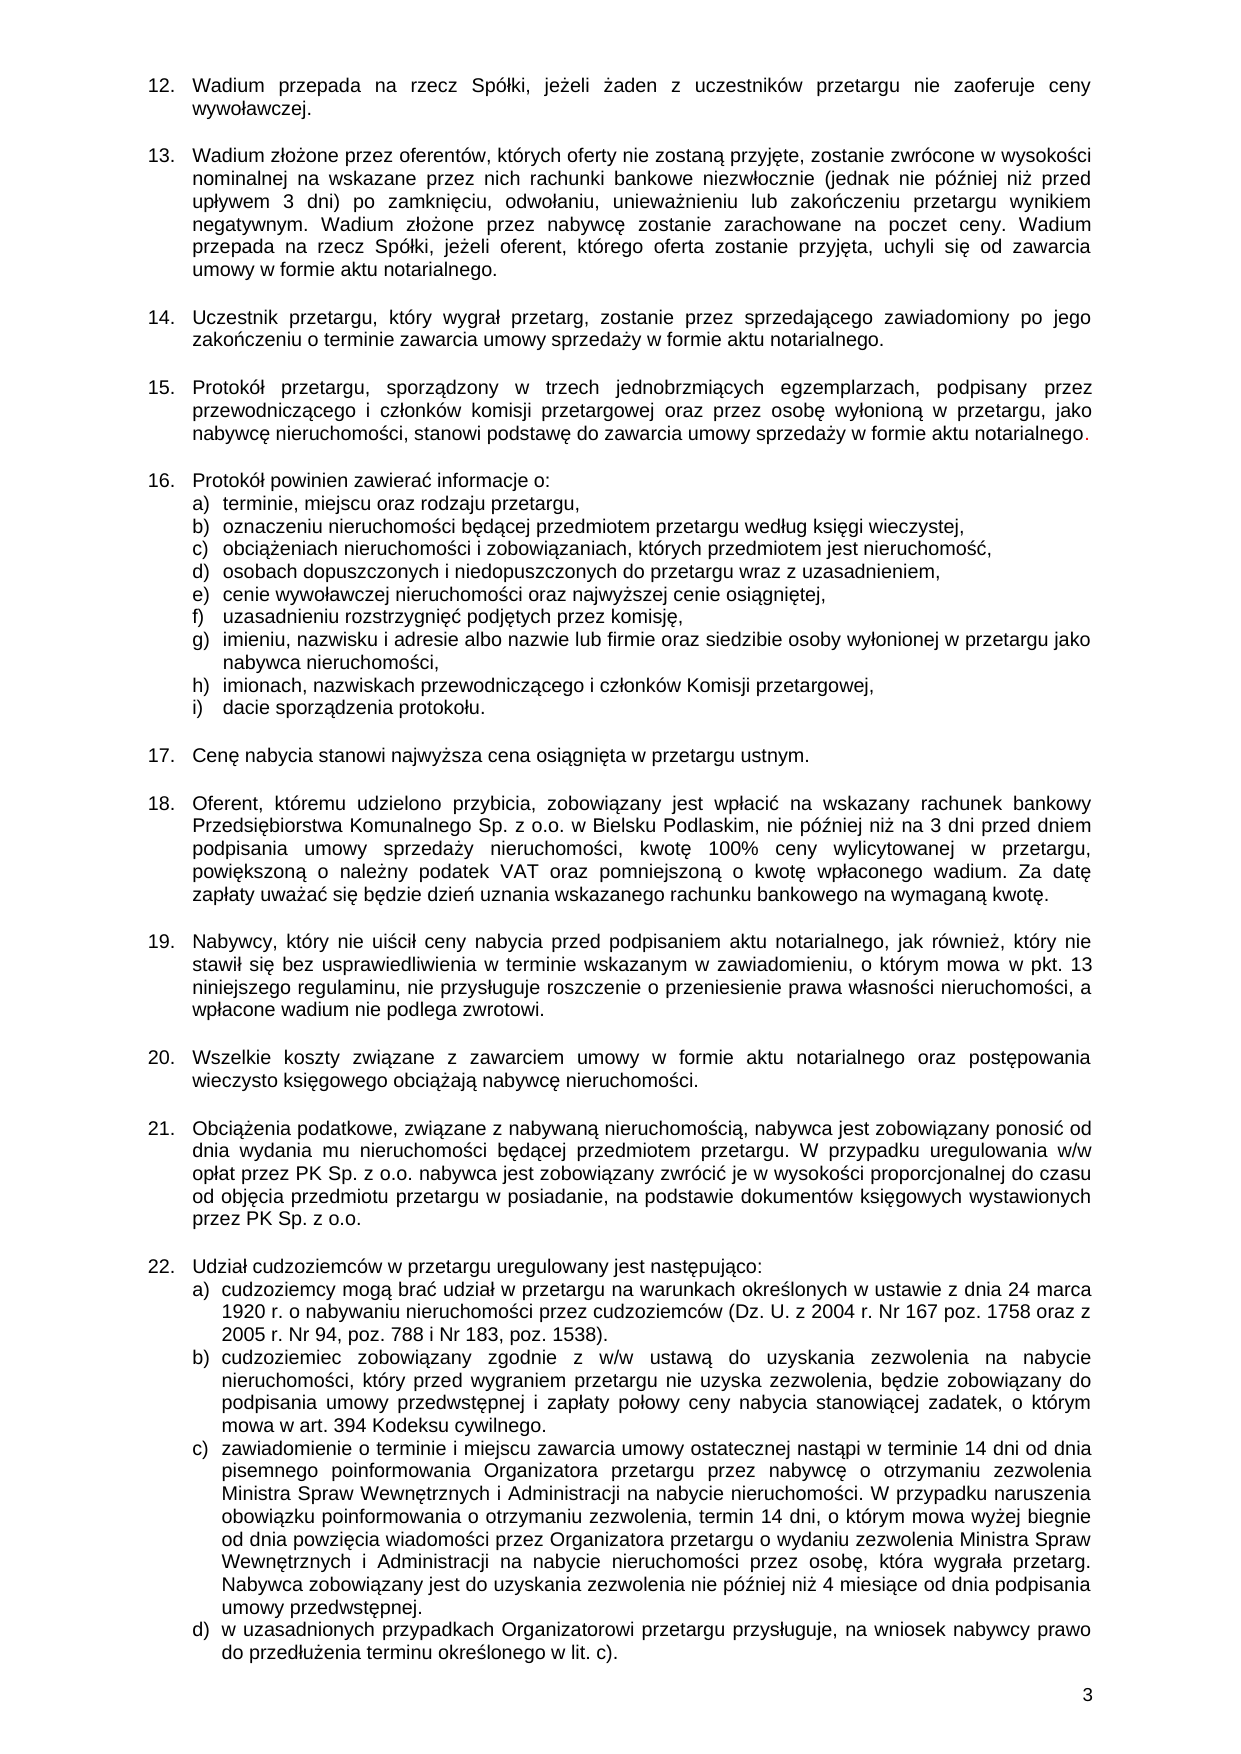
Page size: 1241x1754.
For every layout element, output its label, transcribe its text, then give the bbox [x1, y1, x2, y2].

list Oferent, któremu udzielono przybicia, zobowiązany jest wpłacić na wskazany rachunek bankowy Przedsiębiorstwa Komunalnego Sp. z o.o. w Bielsku Podlaskim, nie później niż na 3 dni przed dniem podpisania umowy sprzedaży nieruchomości, kwotę 100% ceny wylicytowanej w przetargu, powiększoną o należny podatek VAT oraz pomniejszoną o kwotę wpłaconego wadium. Za datę zapłaty uważać się będzie dzień uznania wskazanego rachunku bankowego na wymaganą kwotę. [148, 792, 1093, 905]
list Wadium przepada na rzecz Spółki, jeżeli żaden z uczestników przetargu nie zaoferuje ceny wywoławczej. [148, 74, 1093, 119]
list w uzasadnionych przypadkach Organizatorowi przetargu przysługuje, na wniosek nabywcy prawo do przedłużenia terminu określonego w lit. c). [192, 1618, 1093, 1664]
list obciążeniach nieruchomości i zobowiązaniach, których przedmiotem jest nieruchomość, [192, 537, 1093, 560]
list Wadium złożone przez oferentów, których oferty nie zostaną przyjęte, zostanie zwrócone w wysokości nominalnej na wskazane przez nich rachunki bankowe niezwłocznie (jednak nie później niż przed upływem 3 dni) po zamknięciu, odwołaniu, unieważnieniu lub zakończeniu przetargu wynikiem negatywnym. Wadium złożone przez nabywcę zostanie zarachowane na poczet ceny. Wadium przepada na rzecz Spółki, jeżeli oferent, którego oferta zostanie przyjęta, uchyli się od zawarcia umowy w formie aktu notarialnego. [148, 144, 1093, 281]
list cudzoziemcy mogą brać udział w przetargu na warunkach określonych w ustawie z dnia 24 marca 1920 r. o nabywaniu nieruchomości przez cudzoziemców (Dz. U. z 2004 r. Nr 167 poz. 1758 oraz z 2005 r. Nr 94, poz. 788 i Nr 183, poz. 1538). [192, 1278, 1093, 1346]
list Udział cudzoziemców w przetargu uregulowany jest następująco: [148, 1255, 1093, 1278]
list cudzoziemiec zobowiązany zgodnie z w/w ustawą do uzyskania zezwolenia na nabycie nieruchomości, który przed wygraniem przetargu nie uzyska zezwolenia, będzie zobowiązany do podpisania umowy przedwstępnej i zapłaty połowy ceny nabycia stanowiącej zadatek, o którym mowa w art. 394 Kodeksu cywilnego. [192, 1346, 1093, 1437]
list osobach dopuszczonych i niedopuszczonych do przetargu wraz z uzasadnieniem, [192, 560, 1093, 583]
list Cenę nabycia stanowi najwyższa cena osiągnięta w przetargu ustnym. [148, 744, 1093, 767]
list Uczestnik przetargu, który wygrał przetarg, zostanie przez sprzedającego zawiadomiony po jego zakończeniu o terminie zawarcia umowy sprzedaży w formie aktu notarialnego. [148, 306, 1093, 351]
list Wszelkie koszty związane z zawarciem umowy w formie aktu notarialnego oraz postępowania wieczysto księgowego obciążają nabywcę nieruchomości. [148, 1046, 1093, 1091]
list zawiadomienie o terminie i miejscu zawarcia umowy ostatecznej nastąpi w terminie 14 dni od dnia pisemnego poinformowania Organizatora przetargu przez nabywcę o otrzymaniu zezwolenia Ministra Spraw Wewnętrznych i Administracji na nabycie nieruchomości. W przypadku naruszenia obowiązku poinformowania o otrzymaniu zezwolenia, termin 14 dni, o którym mowa wyżej biegnie od dnia powzięcia wiadomości przez Organizatora przetargu o wydaniu zezwolenia Ministra Spraw Wewnętrznych i Administracji na nabycie nieruchomości przez osobę, która wygrała przetarg. Nabywca zobowiązany jest do uzyskania zezwolenia nie później niż 4 miesiące od dnia podpisania umowy przedwstępnej. [192, 1437, 1093, 1618]
list Protokół powinien zawierać informacje o: [148, 469, 1093, 492]
list terminie, miejscu oraz rodzaju przetargu, [192, 492, 1093, 514]
list Obciążenia podatkowe, związane z nabywaną nieruchomością, nabywca jest zobowiązany ponosić od dnia wydania mu nieruchomości będącej przedmiotem przetargu. W przypadku uregulowania w/w opłat przez PK Sp. z o.o. nabywca jest zobowiązany zwrócić je w wysokości proporcjonalnej do czasu od objęcia przedmiotu przetargu w posiadanie, na podstawie dokumentów księgowych wystawionych przez PK Sp. z o.o. [148, 1116, 1093, 1230]
list uzasadnieniu rozstrzygnięć podjętych przez komisję, [192, 605, 1093, 628]
list imieniu, nazwisku i adresie albo nazwie lub firmie oraz siedzibie osoby wyłonionej w przetargu jako nabywca nieruchomości, [192, 628, 1093, 673]
list Nabywcy, który nie uiścił ceny nabycia przed podpisaniem aktu notarialnego, jak również, który nie stawił się bez usprawiedliwienia w terminie wskazanym w zawiadomieniu, o którym mowa w pkt. 13 niniejszego regulaminu, nie przysługuje roszczenie o przeniesienie prawa własności nieruchomości, a wpłacone wadium nie podlega zwrotowi. [148, 930, 1093, 1021]
list cenie wywoławczej nieruchomości oraz najwyższej cenie osiągniętej, [192, 583, 1093, 605]
list Protokół przetargu, sporządzony w trzech jednobrzmiących egzemplarzach, podpisany przez przewodniczącego i członków komisji przetargowej oraz przez osobę wyłonioną w przetargu, jako nabywcę nieruchomości, stanowi podstawę do zawarcia umowy sprzedaży w formie aktu notarialnego. [148, 376, 1093, 444]
list oznaczeniu nieruchomości będącej przedmiotem przetargu według księgi wieczystej, [192, 514, 1093, 537]
list imionach, nazwiskach przewodniczącego i członków Komisji przetargowej, [192, 673, 1093, 696]
list dacie sporządzenia protokołu. [192, 696, 1093, 719]
